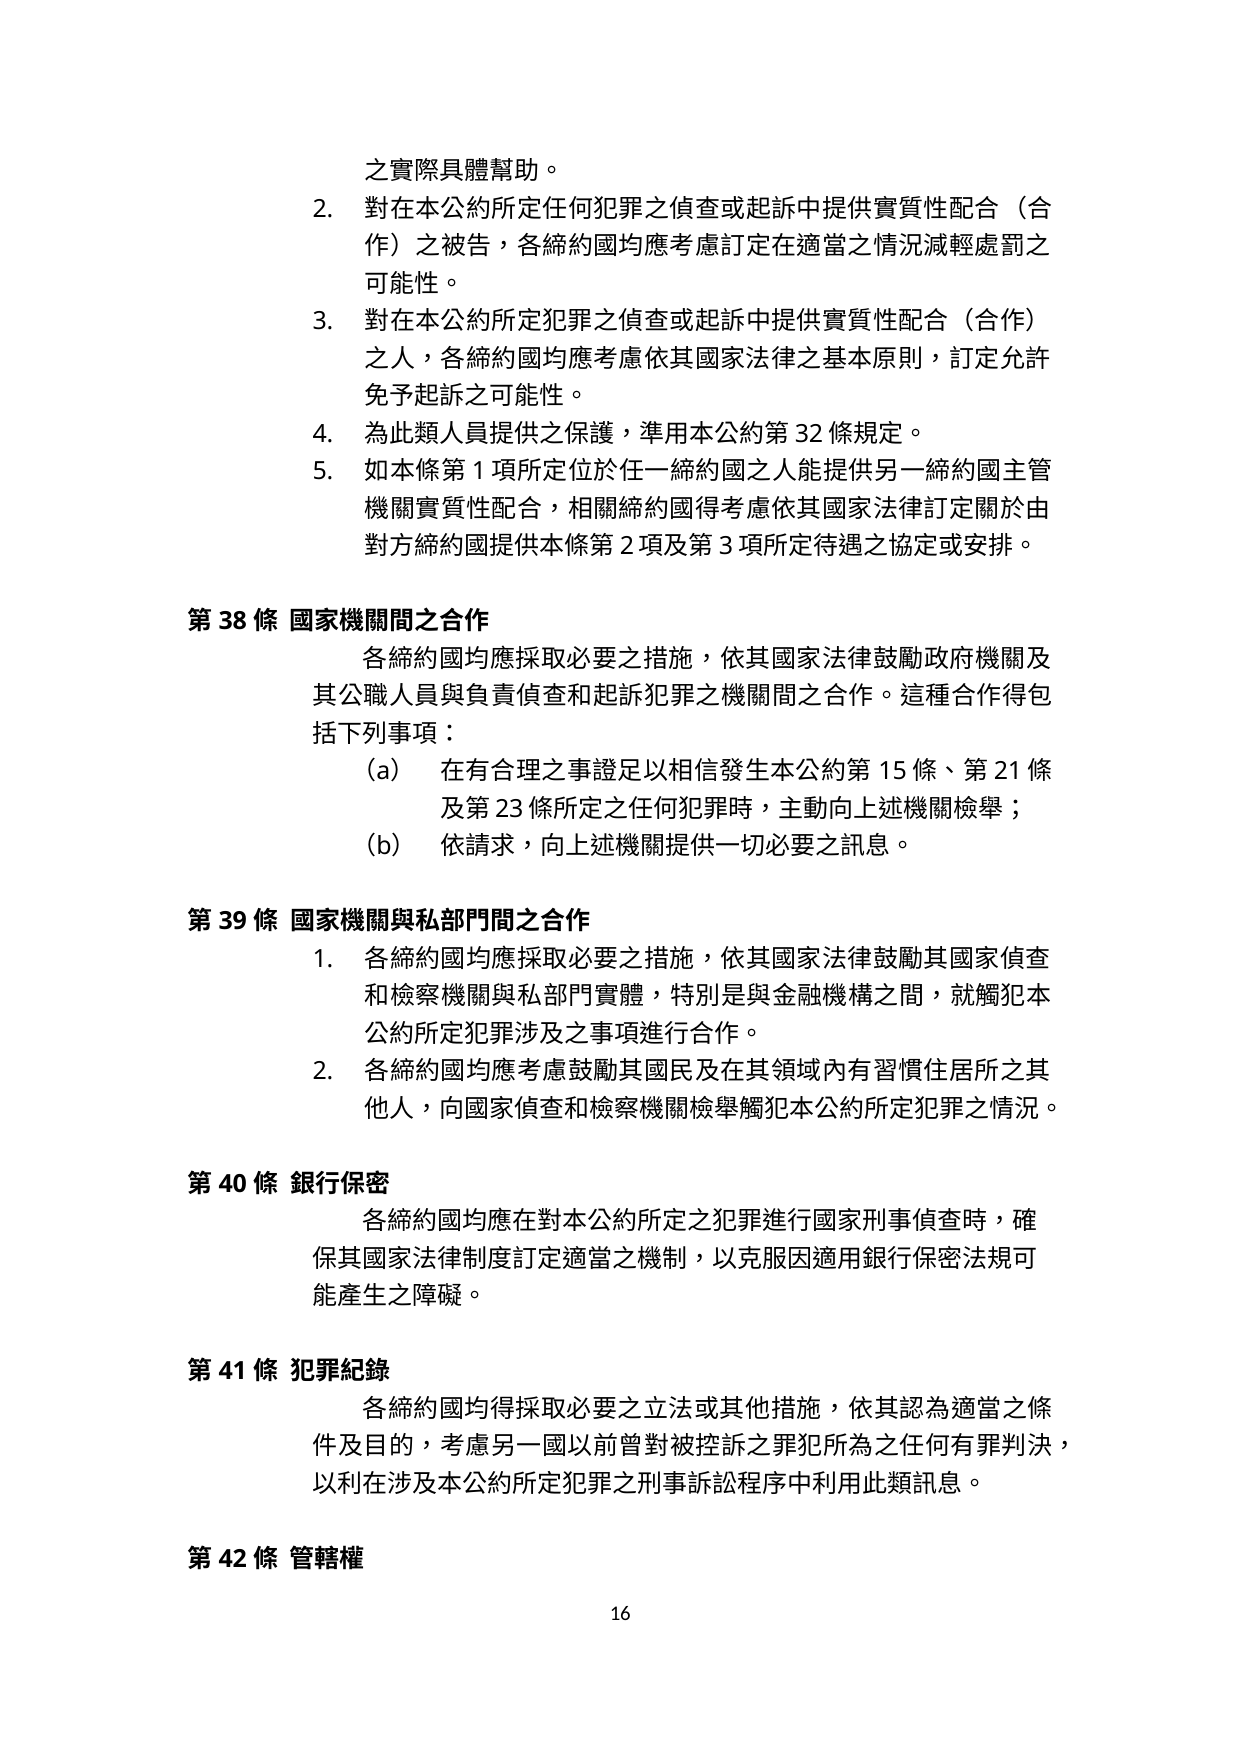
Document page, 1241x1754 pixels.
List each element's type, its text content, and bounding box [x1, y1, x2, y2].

list 依請求，向上述機關提供一切必要之訊息。 [351, 825, 1053, 862]
list 各締約國均應採取必要之措施，依其國家法律鼓勵其國家偵查和檢察機關與私部門實體，特別是與金融機構之間，就觸犯本公約所定犯罪涉及之事項進行合作。 [312, 937, 1053, 1050]
text 第 42 條 管轄權 [187, 1537, 1053, 1575]
text 第 39 條 國家機關與私部門間之合作 [187, 900, 1053, 937]
text 各締約國均得採取必要之立法或其他措施，依其認為適當之條件及目的，考慮另一國以前曾對被控訴之罪犯所為之任何有罪判決，以利在涉及本公約所定犯罪之刑事訴訟程序中利用此類訊息。 [312, 1387, 1053, 1500]
list 對在本公約所定任何犯罪之偵查或起訴中提供實質性配合（合作）之被告，各締約國均應考慮訂定在適當之情況減輕處罰之可能性。 [312, 187, 1053, 300]
list 在有合理之事證足以相信發生本公約第15條、第21條及第23條所定之任何犯罪時，主動向上述機關檢舉； [351, 750, 1053, 825]
text 第 41 條 犯罪紀錄 [187, 1350, 1053, 1387]
list 如本條第1項所定位於任一締約國之人能提供另一締約國主管機關實質性配合，相關締約國得考慮依其國家法律訂定關於由對方締約國提供本條第2項及第3項所定待遇之協定或安排。 [312, 450, 1053, 562]
text 第 38 條 國家機關間之合作 [187, 600, 1053, 637]
list 對在本公約所定犯罪之偵查或起訴中提供實質性配合（合作）之人，各締約國均應考慮依其國家法律之基本原則，訂定允許免予起訴之可能性。 [312, 300, 1053, 412]
text 各締約國均應在對本公約所定之犯罪進行國家刑事偵查時，確保其國家法律制度訂定適當之機制，以克服因適用銀行保密法規可能產生之障礙。 [312, 1200, 1053, 1312]
list 各締約國均應考慮鼓勵其國民及在其領域內有習慣住居所之其他人，向國家偵查和檢察機關檢舉觸犯本公約所定犯罪之情況。 [312, 1050, 1053, 1125]
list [312, 150, 1053, 187]
text 各締約國均應採取必要之措施，依其國家法律鼓勵政府機關及其公職人員與負責偵查和起訴犯罪之機關間之合作。這種合作得包括下列事項： [312, 637, 1053, 750]
list 為此類人員提供之保護，準用本公約第32條規定。 [312, 412, 1053, 450]
text 第 40 條 銀行保密 [187, 1162, 1053, 1200]
